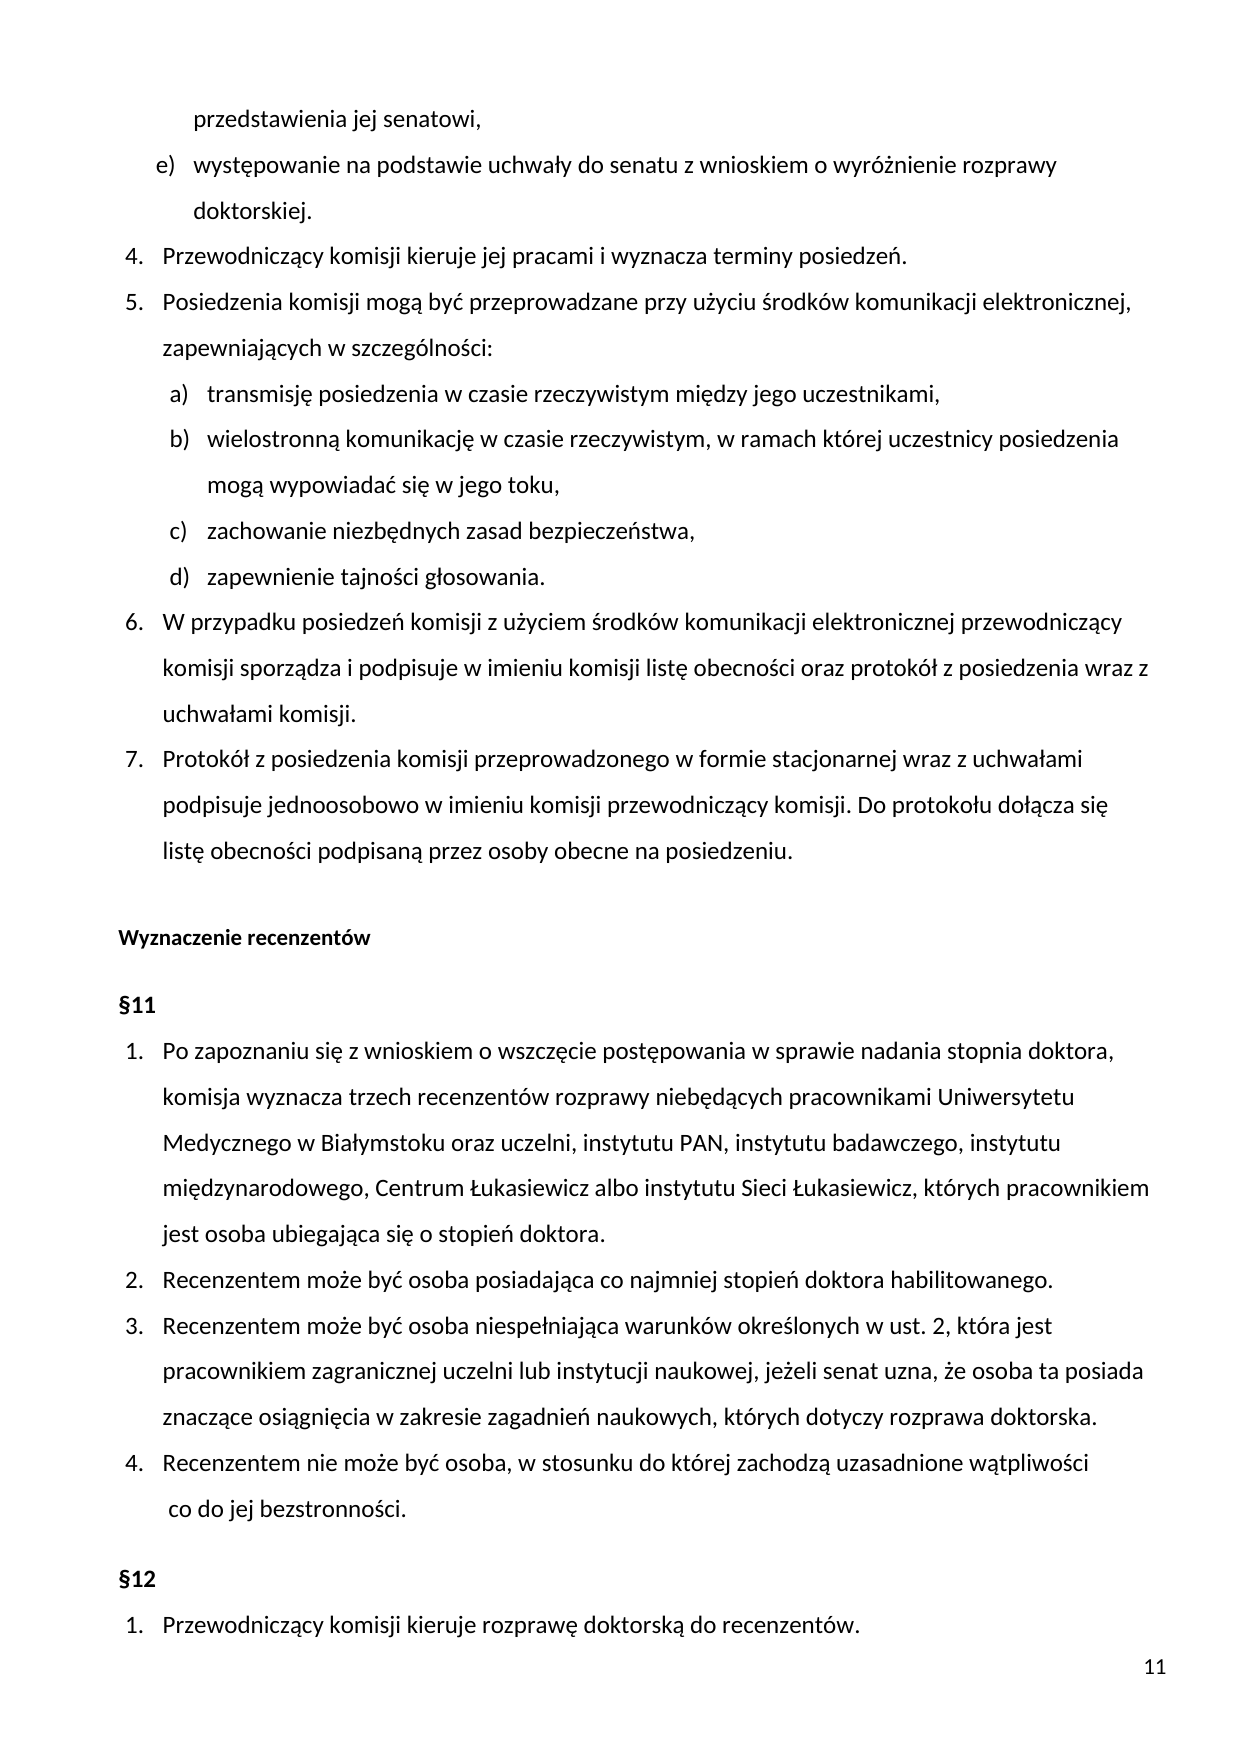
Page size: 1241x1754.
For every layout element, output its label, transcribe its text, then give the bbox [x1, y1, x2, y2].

text Wyznaczenie recenzentów [118, 923, 1152, 951]
list Przewodniczący komisji kieruje jej pracami i wyznacza terminy posiedzeń. [125, 241, 1152, 271]
list Przewodniczący komisji kieruje rozprawę doktorską do recenzentów. [125, 1609, 1152, 1640]
list wielostronną komunikację w czasie rzeczywistym, w ramach której uczestnicy posiedzenia mogą wypowiadać się w jego toku, [169, 423, 1166, 500]
list zapewnienie tajności głosowania. [169, 561, 1166, 591]
list W przypadku posiedzeń komisji z użyciem środków komunikacji elektronicznej przewodniczący komisji sporządza i podpisuje w imieniu komisji listę obecności oraz protokół z posiedzenia wraz z uchwałami komisji. [125, 606, 1152, 728]
subtitle §12 [118, 1563, 1152, 1594]
subtitle §11 [118, 990, 1152, 1020]
list Recenzentem może być osoba posiadająca co najmniej stopień doktora habilitowanego. [125, 1264, 1166, 1294]
list Protokół z posiedzenia komisji przeprowadzonego w formie stacjonarnej wraz z uchwałami podpisuje jednoosobowo w imieniu komisji przewodniczący komisji. Do protokołu dołącza się listę obecności podpisaną przez osoby obecne na posiedzeniu. [125, 743, 1152, 866]
list występowanie na podstawie uchwały do senatu z wnioskiem o wyróżnienie rozprawy doktorskiej. [156, 149, 1152, 225]
list Posiedzenia komisji mogą być przeprowadzane przy użyciu środków komunikacji elektronicznej, zapewniających w szczególności: [125, 286, 1152, 362]
list Recenzentem nie może być osoba, w stosunku do której zachodzą uzasadnione wątpliwości co do jej bezstronności. [125, 1447, 1166, 1523]
list transmisję posiedzenia w czasie rzeczywistym między jego uczestnikami, [169, 378, 1166, 408]
list Recenzentem może być osoba niespełniająca warunków określonych w ust. 2, która jest pracownikiem zagranicznej uczelni lub instytucji naukowej, jeżeli senat uzna, że osoba ta posiada znaczące osiągnięcia w zakresie zagadnień naukowych, których dotyczy rozprawa doktorska. [125, 1310, 1166, 1432]
list Po zapoznaniu się z wnioskiem o wszczęcie postępowania w sprawie nadania stopnia doktora, komisja wyznacza trzech recenzentów rozprawy niebędących pracownikami Uniwersytetu Medycznego w Białymstoku oraz uczelni, instytutu PAN, instytutu badawczego, instytutu międzynarodowego, Centrum Łukasiewicz albo instytutu Sieci Łukasiewicz, których pracownikiem jest osoba ubiegająca się o stopień doktora. [125, 1035, 1166, 1249]
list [156, 103, 1152, 134]
list zachowanie niezbędnych zasad bezpieczeństwa, [169, 515, 1166, 545]
